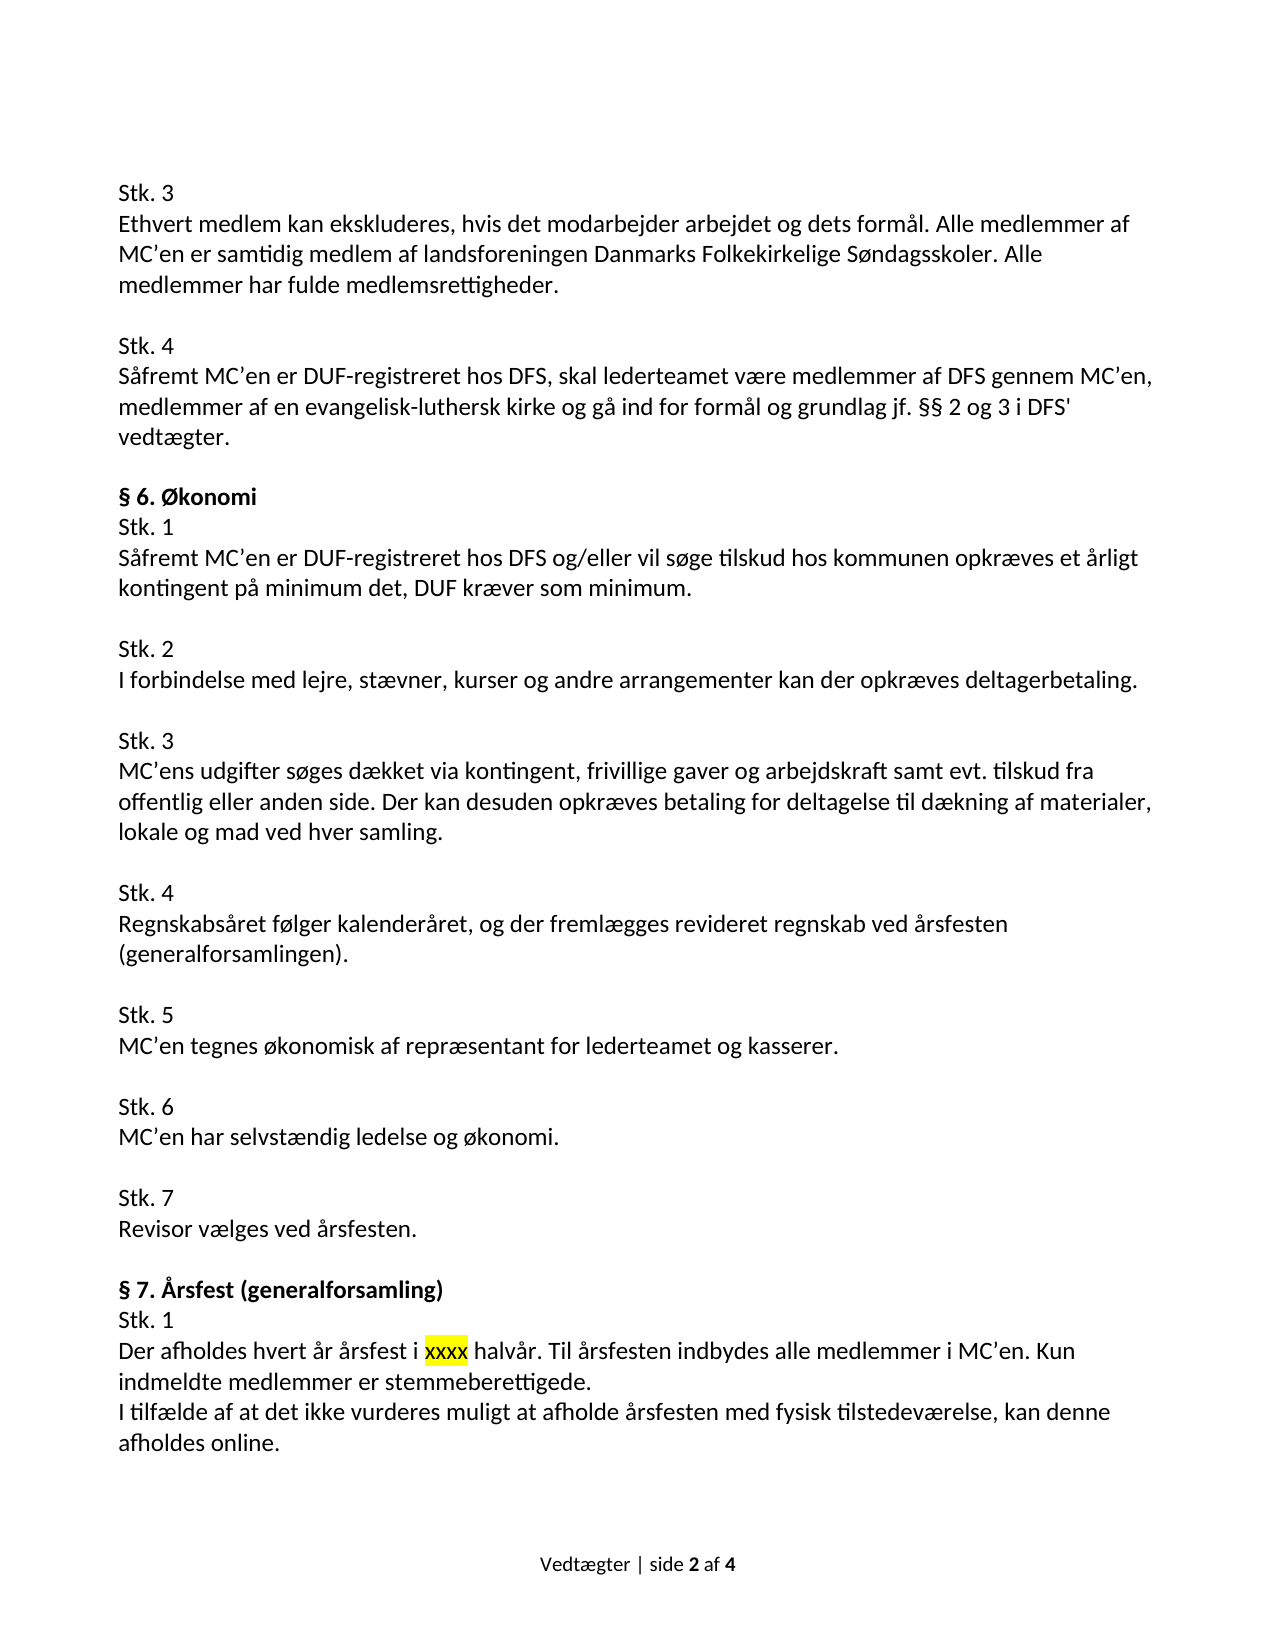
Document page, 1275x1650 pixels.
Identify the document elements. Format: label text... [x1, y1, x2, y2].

text I forbindelse med lejre, stævner, kurser og andre arrangementer kan der opkræves deltagerbetaling. [118, 664, 1157, 694]
text Stk. 1 [118, 1305, 1157, 1335]
text Regnskabsåret følger kalenderåret, og der fremlægges revideret regnskab ved årsfesten (generalforsamlingen). [118, 908, 1157, 969]
text Revisor vælges ved årsfesten. [118, 1213, 1157, 1244]
text § 7. Årsfest (generalforsamling) [118, 1274, 1157, 1305]
text Stk. 5 [118, 999, 1157, 1030]
text Der afholdes hvert år årsfest i xxxx halvår. Til årsfesten indbydes alle medlemmer i MC’en. Kun indmeldte medlemmer er stemmeberettigede. I tilfælde af at det ikke vurderes muligt at afholde årsfesten med fysisk tilstedeværelse, kan denne afholdes online. [118, 1335, 1157, 1457]
text Ethvert medlem kan ekskluderes, hvis det modarbejder arbejdet og dets formål. Alle medlemmer af MC’en er samtidig medlem af landsforeningen Danmarks Folkekirkelige Søndagsskoler. Alle medlemmer har fulde medlemsrettigheder. [118, 208, 1157, 299]
text Stk. 1 [118, 511, 1157, 542]
text MC’en har selvstændig ledelse og økonomi. [118, 1122, 1157, 1152]
text MC’en tegnes økonomisk af repræsentant for lederteamet og kasserer. [118, 1030, 1157, 1061]
text Stk. 3 [118, 725, 1157, 755]
text Stk. 2 [118, 633, 1157, 664]
text Stk. 7 [118, 1183, 1157, 1213]
text Stk. 4 [118, 330, 1157, 360]
text § 6. Økonomi [118, 481, 1157, 511]
text Stk. 6 [118, 1091, 1157, 1122]
text MC’ens udgifter søges dækket via kontingent, frivillige gaver og arbejdskraft samt evt. tilskud fra offentlig eller anden side. Der kan desuden opkræves betaling for deltagelse til dækning af materialer, lokale og mad ved hver samling. [118, 755, 1157, 847]
text Såfremt MC’en er DUF-registreret hos DFS, skal lederteamet være medlemmer af DFS gennem MC’en, medlemmer af en evangelisk-luthersk kirke og gå ind for formål og grundlag jf. §§ 2 og 3 i DFS' vedtægter. [118, 360, 1157, 481]
text Såfremt MC’en er DUF-registreret hos DFS og/eller vil søge tilskud hos kommunen opkræves et årligt kontingent på minimum det, DUF kræver som minimum. [118, 542, 1157, 603]
text Stk. 3 [118, 177, 1157, 208]
text Stk. 4 [118, 877, 1157, 908]
